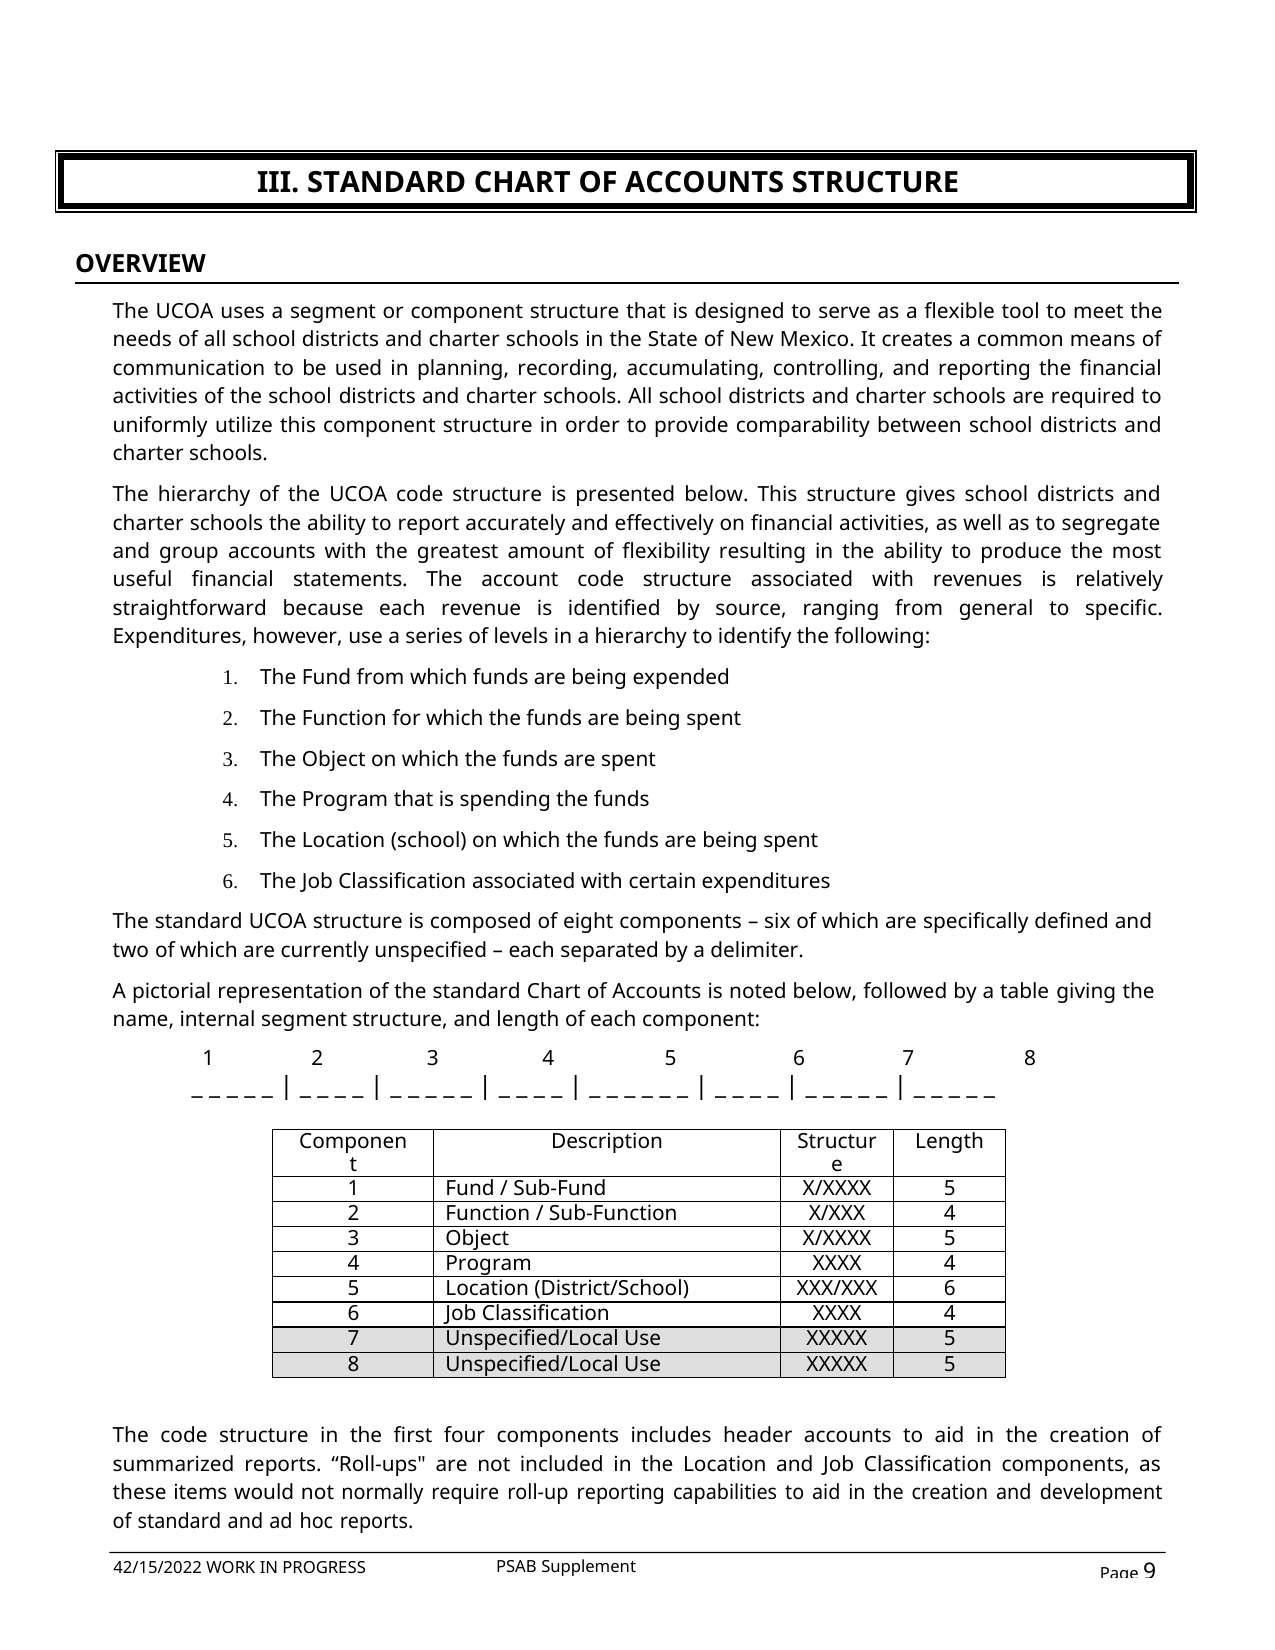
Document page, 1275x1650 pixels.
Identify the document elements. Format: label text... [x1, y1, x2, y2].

subtitle OVERVIEW [75, 246, 1179, 282]
text _ _ _ _ _ | _ _ _ _ | _ _ _ _ _ | _ _ _ _ | _ _ _ _ _ _ | _ _ _ _ | _ _ _ _ _ | _ _ _ _ _ [191, 1070, 1179, 1101]
text The code structure in the first four components includes header accounts to aid in the creation of summarized reports. “Roll-ups" are not included in the Location and Job Classification components, as these items would not normally require roll-up reporting capabilities to aid in the creation and development of standard and ad hoc reports. [112, 1421, 1163, 1534]
table_cell XXX/XXX [781, 1277, 893, 1301]
table_cell 5 [894, 1177, 1005, 1201]
table_cell 5 [273, 1277, 433, 1301]
table_cell 6 [894, 1277, 1005, 1301]
table_cell Fund / Sub-Fund [434, 1177, 780, 1201]
table_cell 4 [894, 1303, 1005, 1326]
table_cell 4 [894, 1252, 1005, 1276]
table_cell Program [434, 1252, 780, 1276]
list The Fund from which funds are being expended [222, 662, 1179, 691]
text The UCOA uses a segment or component structure that is designed to serve as a flexible tool to meet the needs of all school districts and charter schools in the State of New Mexico. It creates a common means of communication to be used in planning, recording, accumulating, controlling, and reporting the financial activities of the school districts and charter schools. All school districts and charter schools are required to uniformly utilize this component structure in order to provide comparability between school districts and charter schools. [112, 296, 1163, 467]
table_header Length [894, 1130, 1005, 1176]
table_cell 6 [273, 1303, 433, 1326]
table_cell 7 [273, 1328, 433, 1352]
list The Location (school) on which the funds are being spent [222, 825, 1179, 853]
table_cell Job Classification [434, 1303, 780, 1326]
text The standard UCOA structure is composed of eight components – six of which are specifically defined and two of which are currently unspecified – each separated by a delimiter. [112, 907, 1179, 963]
table_cell Function / Sub-Function [434, 1202, 780, 1226]
table_cell 2 [273, 1202, 433, 1226]
table_header Component [273, 1130, 433, 1176]
table_cell X/XXXX [781, 1177, 893, 1201]
table_header Structure [781, 1130, 893, 1176]
list The Object on which the funds are spent [222, 744, 1179, 772]
table_header Description [434, 1130, 780, 1176]
table_cell 4 [273, 1252, 433, 1276]
table_cell XXXX [781, 1252, 893, 1276]
table_cell XXXXX [781, 1328, 893, 1352]
table_cell 5 [894, 1353, 1005, 1377]
table_cell Location (District/School) [434, 1277, 780, 1301]
table_cell Unspecified/Local Use [434, 1328, 780, 1352]
list The Program that is spending the funds [222, 784, 1179, 813]
table_cell XXXX [781, 1303, 893, 1326]
list The Job Classification associated with certain expenditures [222, 866, 1179, 894]
table_cell 5 [894, 1328, 1005, 1352]
table_cell X/XXXX [781, 1227, 893, 1251]
table_cell 8 [273, 1353, 433, 1377]
table_cell XXXXX [781, 1353, 893, 1377]
table_cell X/XXX [781, 1202, 893, 1226]
table_cell 5 [894, 1227, 1005, 1251]
table_cell 4 [894, 1202, 1005, 1226]
text 1 2 3 4 5 6 7 8 [202, 1045, 1179, 1070]
table_cell 1 [273, 1177, 433, 1201]
table_cell Unspecified/Local Use [434, 1353, 780, 1377]
text A pictorial representation of the standard Chart of Accounts is noted below, followed by a table giving the name, internal segment structure, and length of each component: [112, 976, 1179, 1033]
table_cell Object [434, 1227, 780, 1251]
table_cell 3 [273, 1227, 433, 1251]
text The hierarchy of the UCOA code structure is presented below. This structure gives school districts and charter schools the ability to report accurately and effectively on financial activities, as well as to segregate and group accounts with the greatest amount of flexibility resulting in the ability to produce the most useful financial statements. The account code structure associated with revenues is relatively straightforward because each revenue is identified by source, ranging from general to specific. Expenditures, however, use a series of levels in a hierarchy to identify the following: [112, 479, 1163, 650]
list The Function for which the funds are being spent [222, 703, 1179, 732]
